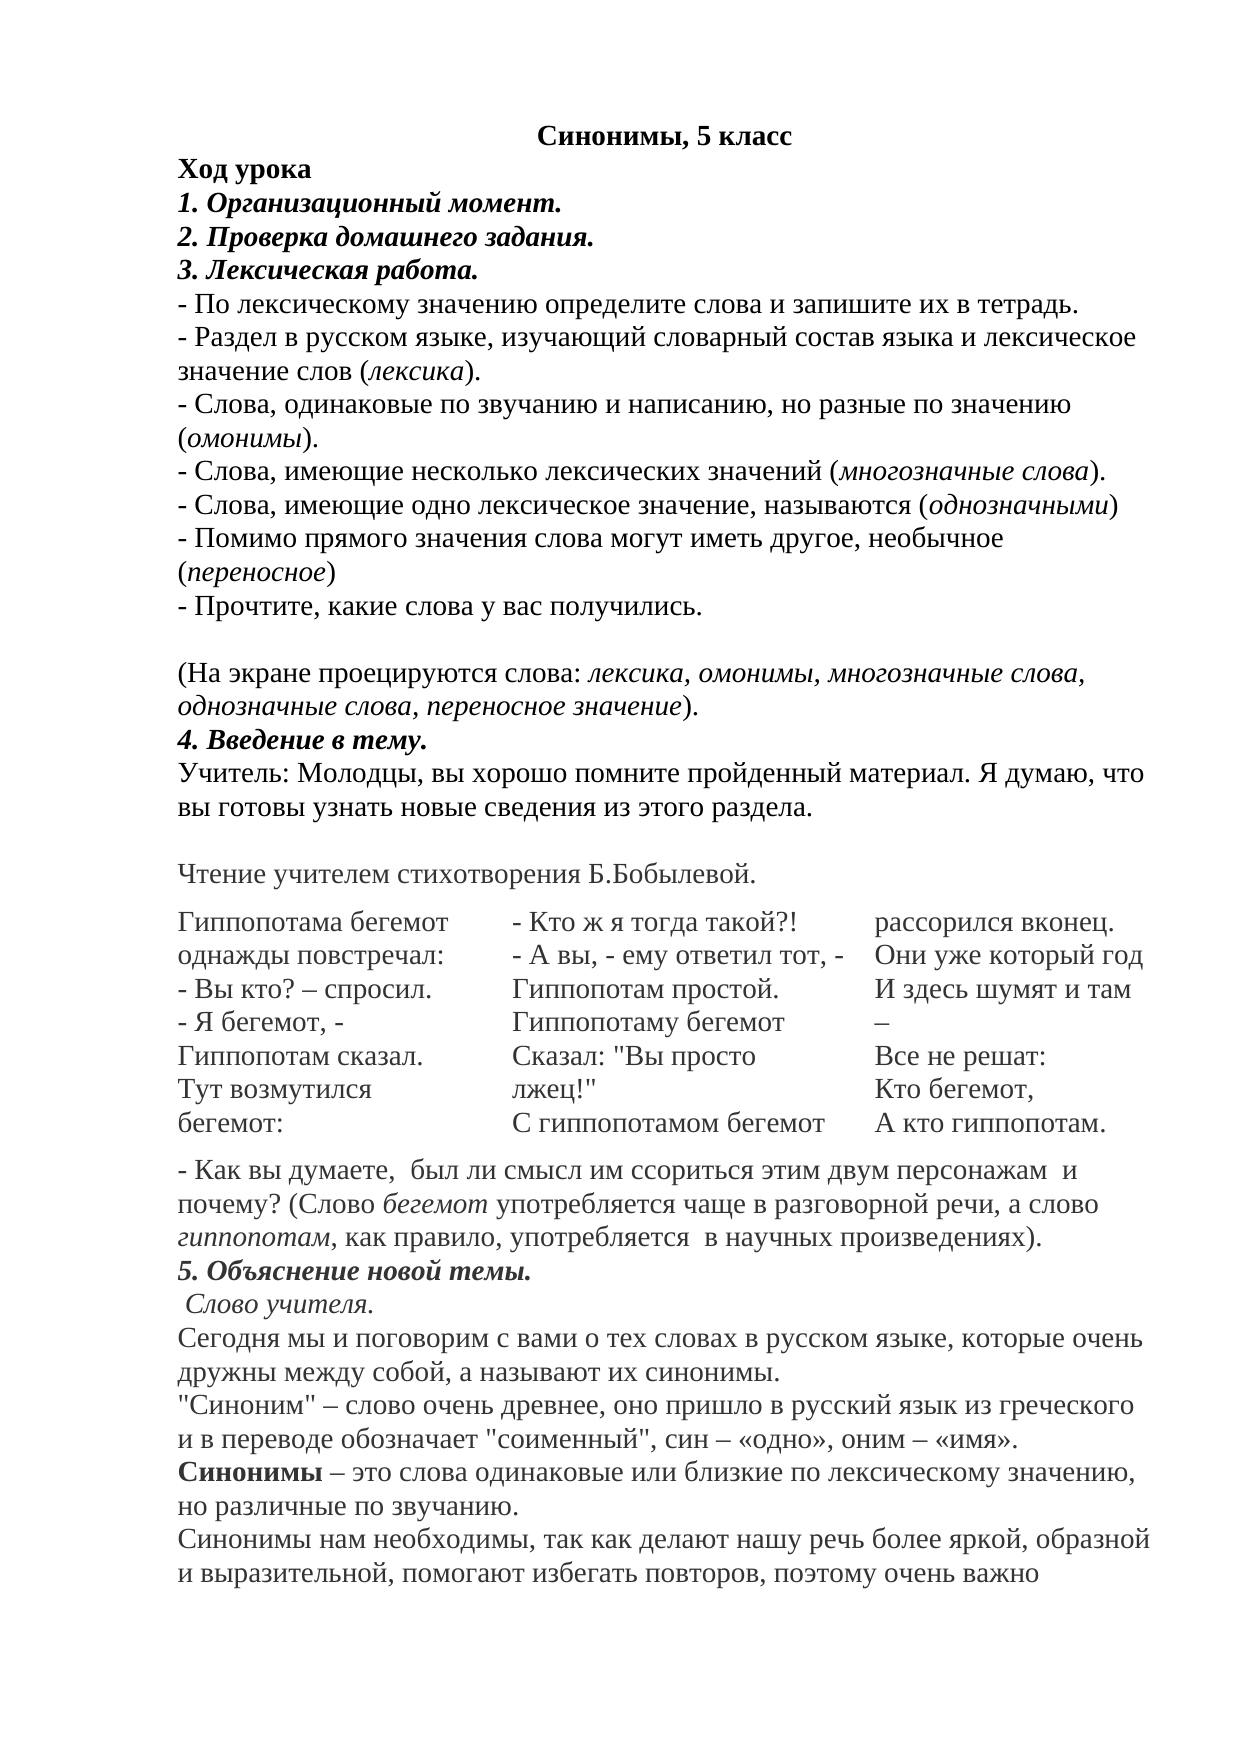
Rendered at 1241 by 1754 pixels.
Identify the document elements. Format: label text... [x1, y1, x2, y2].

text - Слова, имеющие одно лексическое значение, называются (однозначными) [177, 487, 1152, 521]
text (На экране проецируются слова: лексика, омонимы, многозначные слова, однозначные слова, переносное значение). [177, 655, 1152, 722]
text - По лексическому значению определите слова и запишите их в тетрадь. [177, 286, 1152, 319]
text 4. Введение в тему. [177, 722, 1152, 755]
text Чтение учителем стихотворения Б.Бобылевой. [177, 856, 1152, 889]
table_header - Кто ж я тогда такой?! - А вы, - ему ответил тот, - Гиппопотам простой. Гиппопотаму бегемот Сказал: "Вы просто лжец!" С гиппопотамом бегемот [498, 890, 860, 1152]
text Синонимы, 5 класс [177, 118, 1152, 152]
text - Раздел в русском языке, изучающий словарный состав языка и лексическое значение слов (лексика). [177, 319, 1152, 386]
text 2. Проверка домашнего задания. [177, 219, 1152, 252]
text Сегодня мы и поговорим с вами о тех словах в русском языке, которые очень дружны между собой, а называют их синонимы. [177, 1320, 1152, 1387]
table_header рассорился вконец. Они уже который год И здесь шумят и там – Все не решат: Кто бегемот, А кто гиппопотам. [860, 890, 1166, 1152]
text "Синоним" – слово очень древнее, оно пришло в русский язык из греческого и в переводе обозначает "соименный", син – «одно», оним – «имя». Синонимы – это слова одинаковые или близкие по лексическому значению, но различные по звучанию. [177, 1387, 1152, 1521]
text - Слова, имеющие несколько лексических значений (многозначные слова). [177, 453, 1152, 487]
text - Помимо прямого значения слова могут иметь другое, необычное (переносное) [177, 521, 1152, 588]
text - Как вы думаете, был ли смысл им ссориться этим двум персонажам и почему? (Слово бегемот употребляется чаще в разговорной речи, а слово гиппопотам, как правило, употребляется в научных произведениях). [177, 1152, 1152, 1253]
text 1. Организационный момент. [177, 185, 1152, 219]
text - Прочтите, какие слова у вас получились. [177, 588, 1152, 621]
text 5. Объяснение новой темы. [177, 1253, 1152, 1287]
text Слово учителя. [177, 1287, 1152, 1320]
text 3. Лексическая работа. [177, 252, 1152, 286]
text Учитель: Молодцы, вы хорошо помните пройденный материал. Я думаю, что вы готовы узнать новые сведения из этого раздела. [177, 755, 1152, 822]
text Ход урока [177, 152, 1152, 185]
text - Слова, одинаковые по звучанию и написанию, но разные по значению (омонимы). [177, 386, 1152, 453]
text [177, 1521, 1152, 1588]
table_header Гиппопотама бегемот однажды повстречал: - Вы кто? – спросил. - Я бегемот, - Гиппопотам сказал. Тут возмутился бегемот: [163, 890, 498, 1152]
